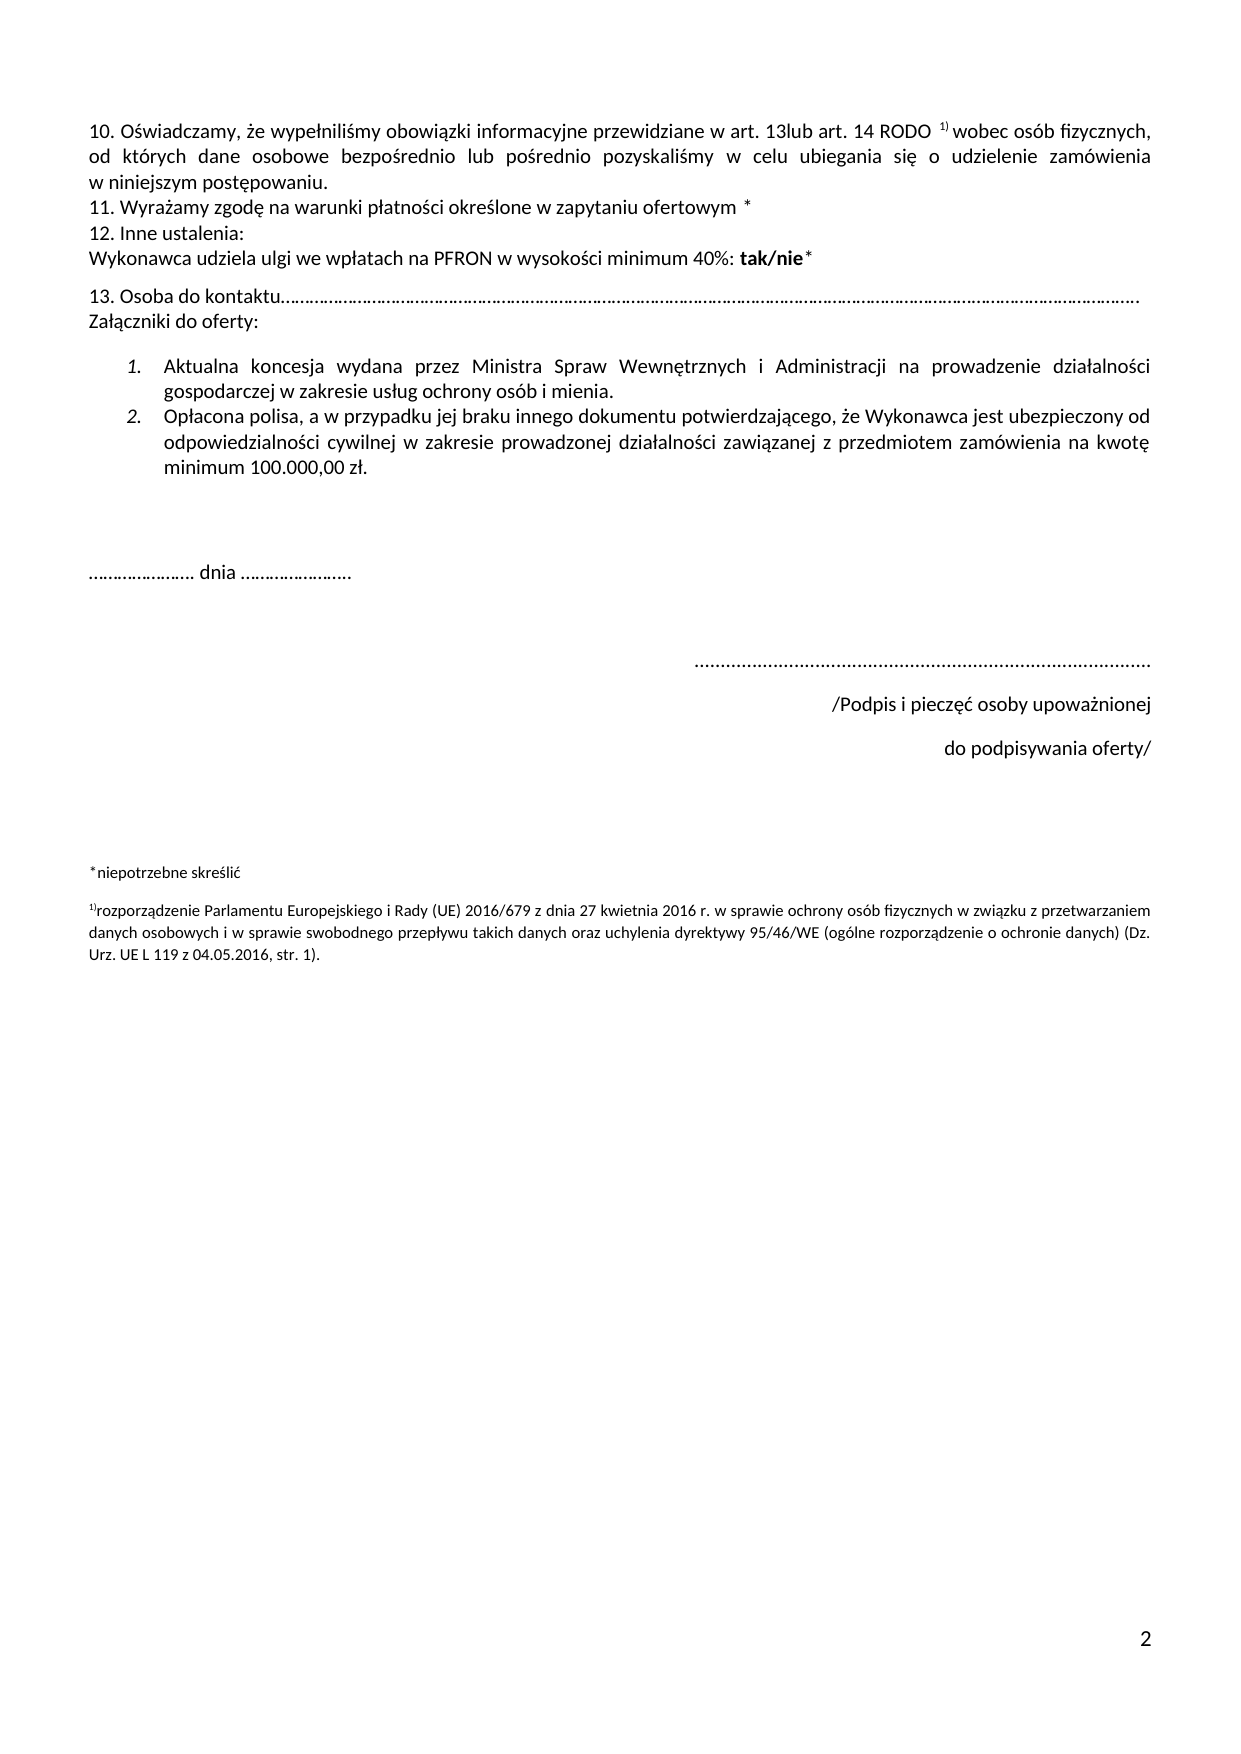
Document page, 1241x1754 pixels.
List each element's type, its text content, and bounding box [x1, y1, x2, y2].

text 11. Wyrażamy zgodę na warunki płatności określone w zapytaniu ofertowym * [89, 194, 1152, 220]
text /Podpis i pieczęć osoby upoważnionej [89, 691, 1152, 717]
text *niepotrzebne skreślić [89, 862, 1152, 882]
text 12. Inne ustalenia: [89, 220, 1152, 245]
text do podpisywania oferty/ [89, 735, 1152, 761]
text Załączniki do oferty: [89, 309, 1152, 334]
text …………………. dnia ………………….. [89, 559, 1152, 584]
text 13. Osoba do kontaktu…………………………………………………………………………………………………………………………………………………………….. [89, 283, 1152, 309]
text 1)rozporządzenie Parlamentu Europejskiego i Rady (UE) 2016/679 z dnia 27 kwietnia 2016 r. w sprawie ochrony osób fizycznych w związku z przetwarzaniem danych osobowych i w sprawie swobodnego przepływu takich danych oraz uchylenia dyrektywy 95/46/WE (ogólne rozporządzenie o ochronie danych) (Dz. Urz. UE L 119 z 04.05.2016, str. 1). [89, 901, 1152, 964]
text Wykonawca udziela ulgi we wpłatach na PFRON w wysokości minimum 40%: tak/nie* [89, 245, 1152, 271]
list Aktualna koncesja wydana przez Ministra Spraw Wewnętrznych i Administracji na prowadzenie działalności gospodarczej w zakresie usług ochrony osób i mienia. [126, 353, 1152, 404]
text 10. Oświadczamy, że wypełniliśmy obowiązki informacyjne przewidziane w art. 13lub art. 14 RODO 1) wobec osób fizycznych, od których dane osobowe bezpośrednio lub pośrednio pozyskaliśmy w celu ubiegania się o udzielenie zamówienia w niniejszym postępowaniu. [89, 118, 1152, 194]
list Opłacona polisa, a w przypadku jej braku innego dokumentu potwierdzającego, że Wykonawca jest ubezpieczony od odpowiedzialności cywilnej w zakresie prowadzonej działalności zawiązanej z przedmiotem zamówienia na kwotę minimum 100.000,00 zł. [126, 404, 1152, 480]
text ....................................................................................... [89, 647, 1152, 673]
